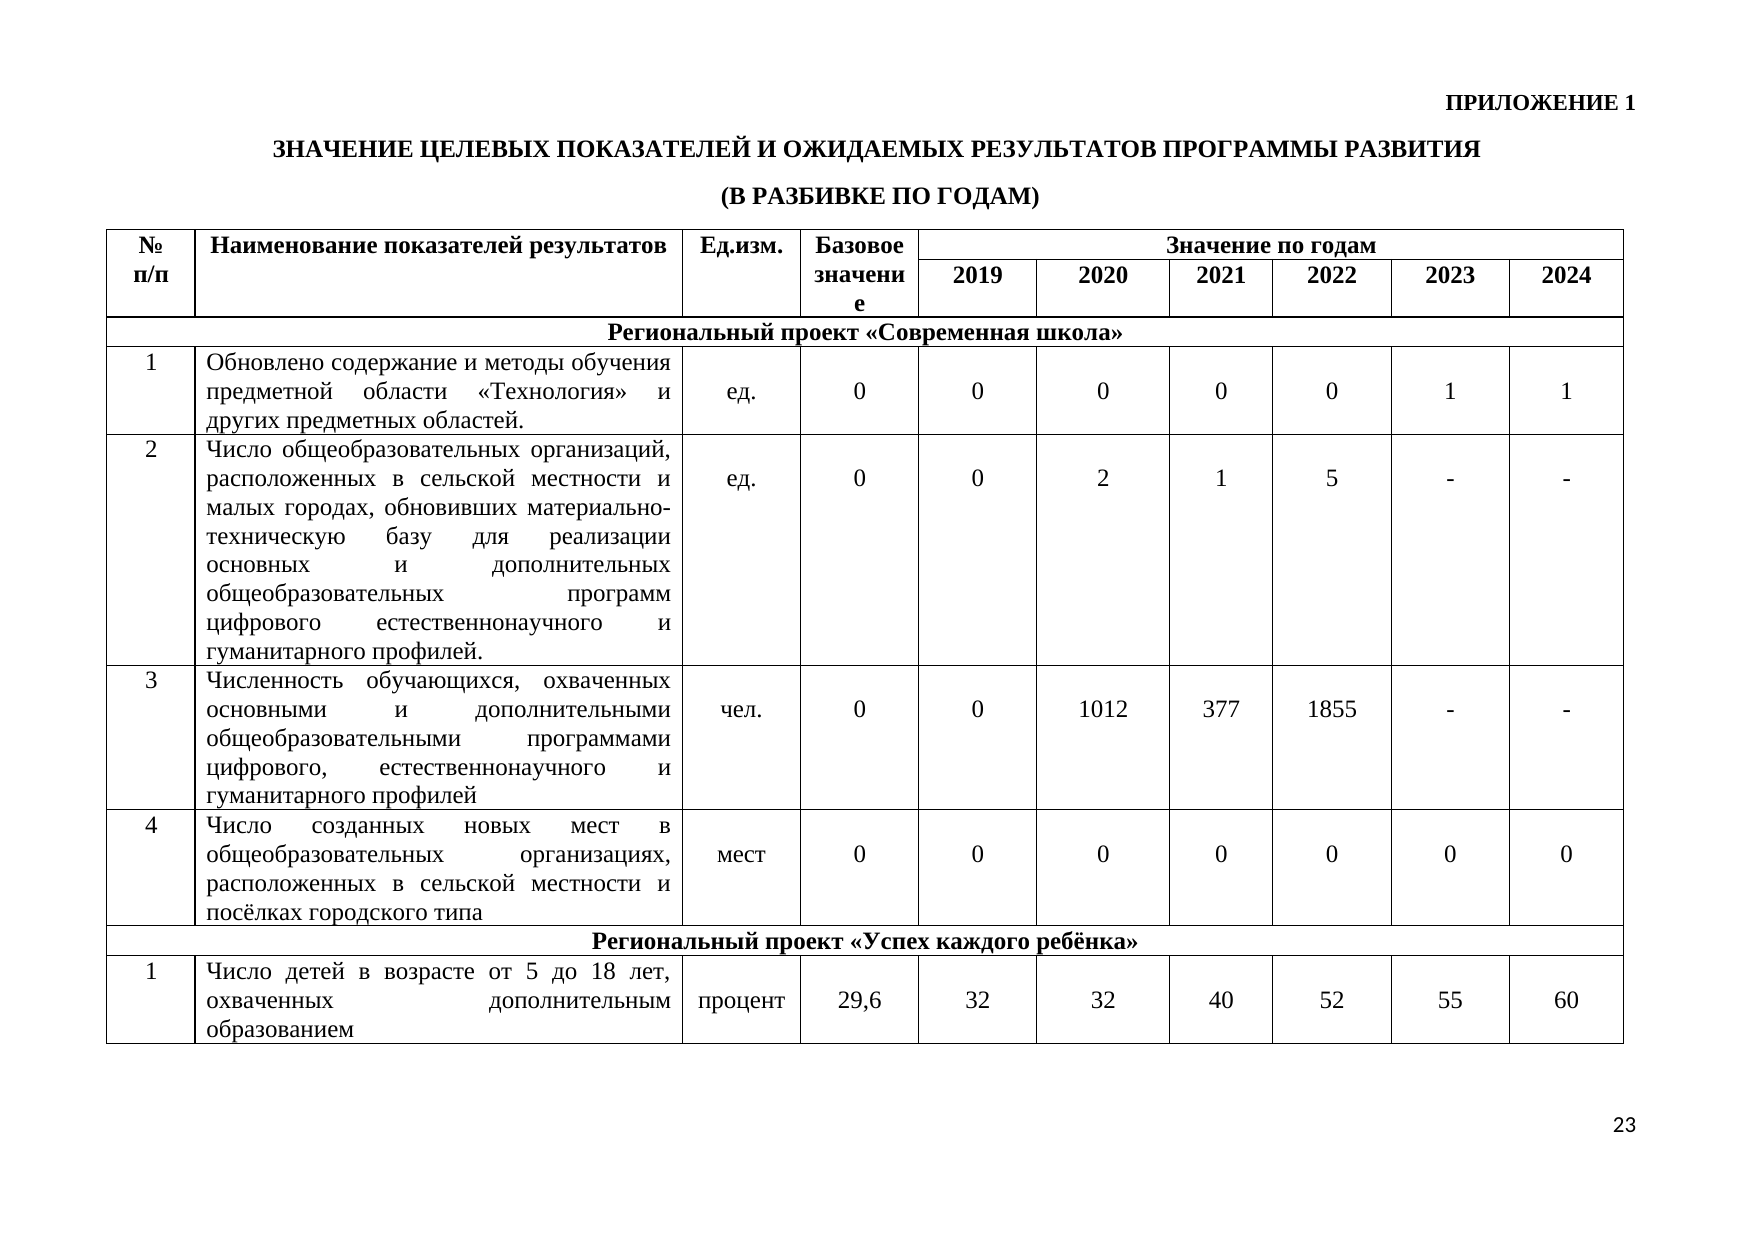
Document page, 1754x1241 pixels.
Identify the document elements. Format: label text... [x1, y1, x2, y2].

table_cell 0 [801, 810, 918, 925]
table_cell 0 [919, 810, 1036, 925]
table_cell 2022 [1273, 260, 1391, 316]
table_header Значение по годам [919, 230, 1623, 259]
table_cell 2020 [1037, 260, 1169, 316]
table_cell 1 [1510, 347, 1623, 433]
table_cell 3 [107, 666, 194, 809]
table_cell 0 [1392, 810, 1509, 925]
table_cell ед. [683, 347, 800, 433]
table_cell 2024 [1510, 260, 1623, 316]
table_cell 2023 [1392, 260, 1509, 316]
table_cell чел. [683, 666, 800, 809]
table_cell 5 [1273, 435, 1391, 664]
table_cell 0 [801, 435, 918, 664]
table_cell ед. [683, 435, 800, 664]
table_cell - [1392, 435, 1509, 664]
table_cell 2 [107, 435, 194, 664]
table_cell 1855 [1273, 666, 1391, 809]
table_cell 0 [919, 347, 1036, 433]
table_cell 0 [801, 347, 918, 433]
table_cell 0 [1510, 810, 1623, 925]
table_cell 1012 [1037, 666, 1169, 809]
table_cell 2021 [1170, 260, 1272, 316]
table_cell Число созданных новых мест в общеобразовательных организациях, расположенных в сельской местности и посёлках городского типа [196, 810, 682, 925]
table_cell мест [683, 810, 800, 925]
table_cell 1 [107, 956, 194, 1042]
text ЗНАЧЕНИЕ ЦЕЛЕВЫХ ПОКАЗАТЕЛЕЙ И ОЖИДАЕМЫХ РЕЗУЛЬТАТОВ ПРОГРАММЫ РАЗВИТИЯ [118, 134, 1636, 162]
table_cell 52 [1273, 956, 1391, 1042]
table_cell 0 [1037, 810, 1169, 925]
table_cell 0 [801, 666, 918, 809]
table_cell 0 [1170, 810, 1272, 925]
table_cell Численность обучающихся, охваченных основными и дополнительными общеобразовательными программами цифрового, естественнонаучного и гуманитарного профилей [196, 666, 682, 809]
table_cell 40 [1170, 956, 1272, 1042]
table_cell 0 [919, 666, 1036, 809]
table_cell 1 [107, 347, 194, 433]
table_cell процент [683, 956, 800, 1042]
text ПРИЛОЖЕНИЕ 1 [118, 88, 1636, 115]
table_cell Обновлено содержание и методы обучения предметной области «Технология» и других предметных областей. [196, 347, 682, 433]
table_cell Число детей в возрасте от 5 до 18 лет, охваченных дополнительным образованием [196, 956, 682, 1042]
table_cell 377 [1170, 666, 1272, 809]
table_cell Региональный проект «Успех каждого ребёнка» [107, 926, 1623, 955]
table_cell 32 [1037, 956, 1169, 1042]
table_header Ед.изм. [683, 230, 800, 316]
table_cell 29,6 [801, 956, 918, 1042]
table_cell 1 [1392, 347, 1509, 433]
table_header № п/п [107, 230, 194, 316]
table_cell 0 [1170, 347, 1272, 433]
table_cell Региональный проект «Современная школа» [107, 318, 1623, 346]
table_cell 0 [1273, 810, 1391, 925]
table_cell - [1510, 666, 1623, 809]
table_cell 2019 [919, 260, 1036, 316]
table_cell 0 [919, 435, 1036, 664]
table_cell 60 [1510, 956, 1623, 1042]
table_cell 0 [1037, 347, 1169, 433]
table_cell 1 [1170, 435, 1272, 664]
table_cell - [1392, 666, 1509, 809]
table_cell - [1510, 435, 1623, 664]
table_cell 0 [1273, 347, 1391, 433]
table_cell 55 [1392, 956, 1509, 1042]
table_cell 4 [107, 810, 194, 925]
table_cell 32 [919, 956, 1036, 1042]
table_header Базовое значение [801, 230, 918, 316]
table_header Наименование показателей результатов [196, 230, 682, 316]
table_cell 2 [1037, 435, 1169, 664]
table_cell Число общеобразовательных организаций, расположенных в сельской местности и малых городах, обновивших материально-техническую базу для реализации основных и дополнительных общеобразовательных программ цифрового естественнонаучного и гуманитарного профилей. [196, 435, 682, 664]
text (В РАЗБИВКЕ ПО ГОДАМ) [118, 181, 1636, 210]
